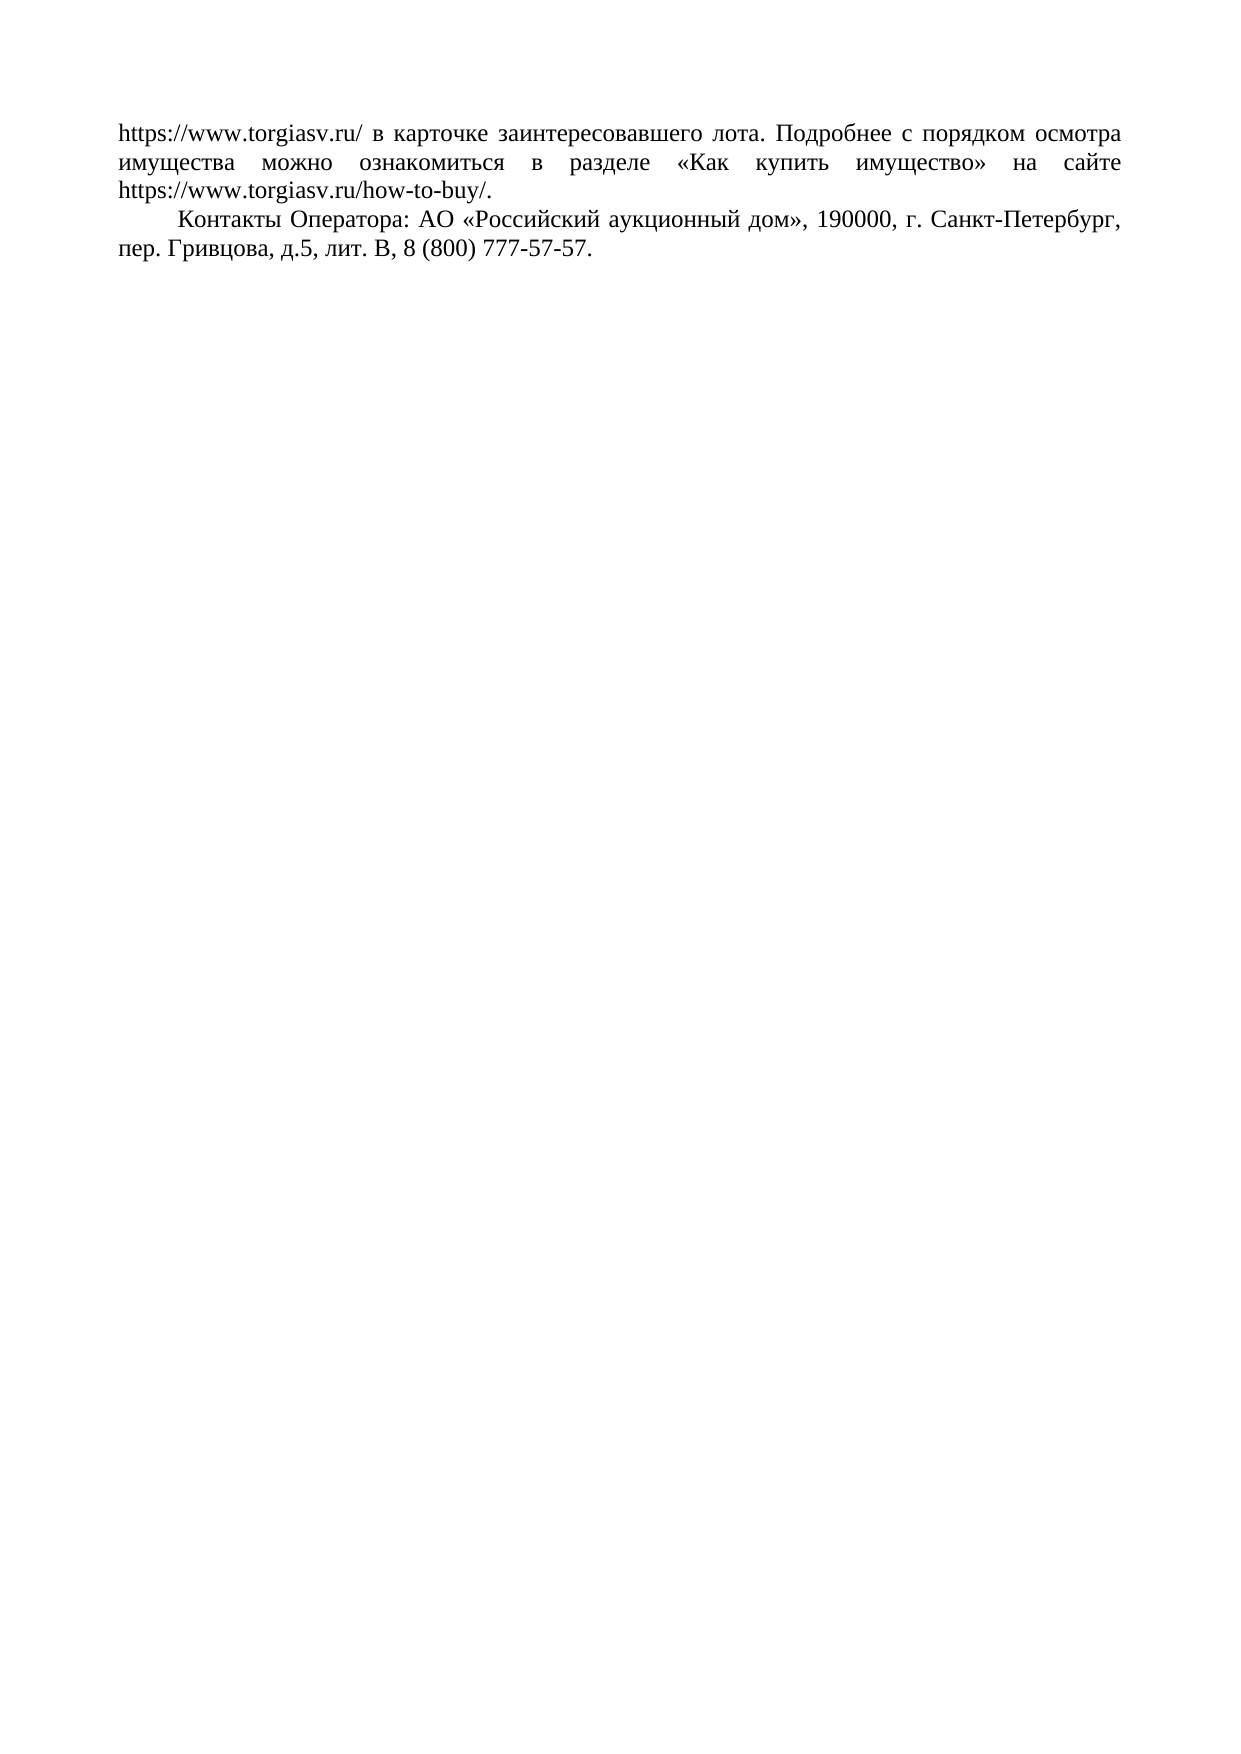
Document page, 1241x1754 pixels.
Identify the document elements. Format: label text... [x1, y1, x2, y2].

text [118, 118, 1122, 204]
text Контакты Оператора: АО «Российский аукционный дом», 190000, г. Санкт-Петербург, пер. Гривцова, д.5, лит. В, 8 (800) 777-57-57. [118, 204, 1122, 262]
